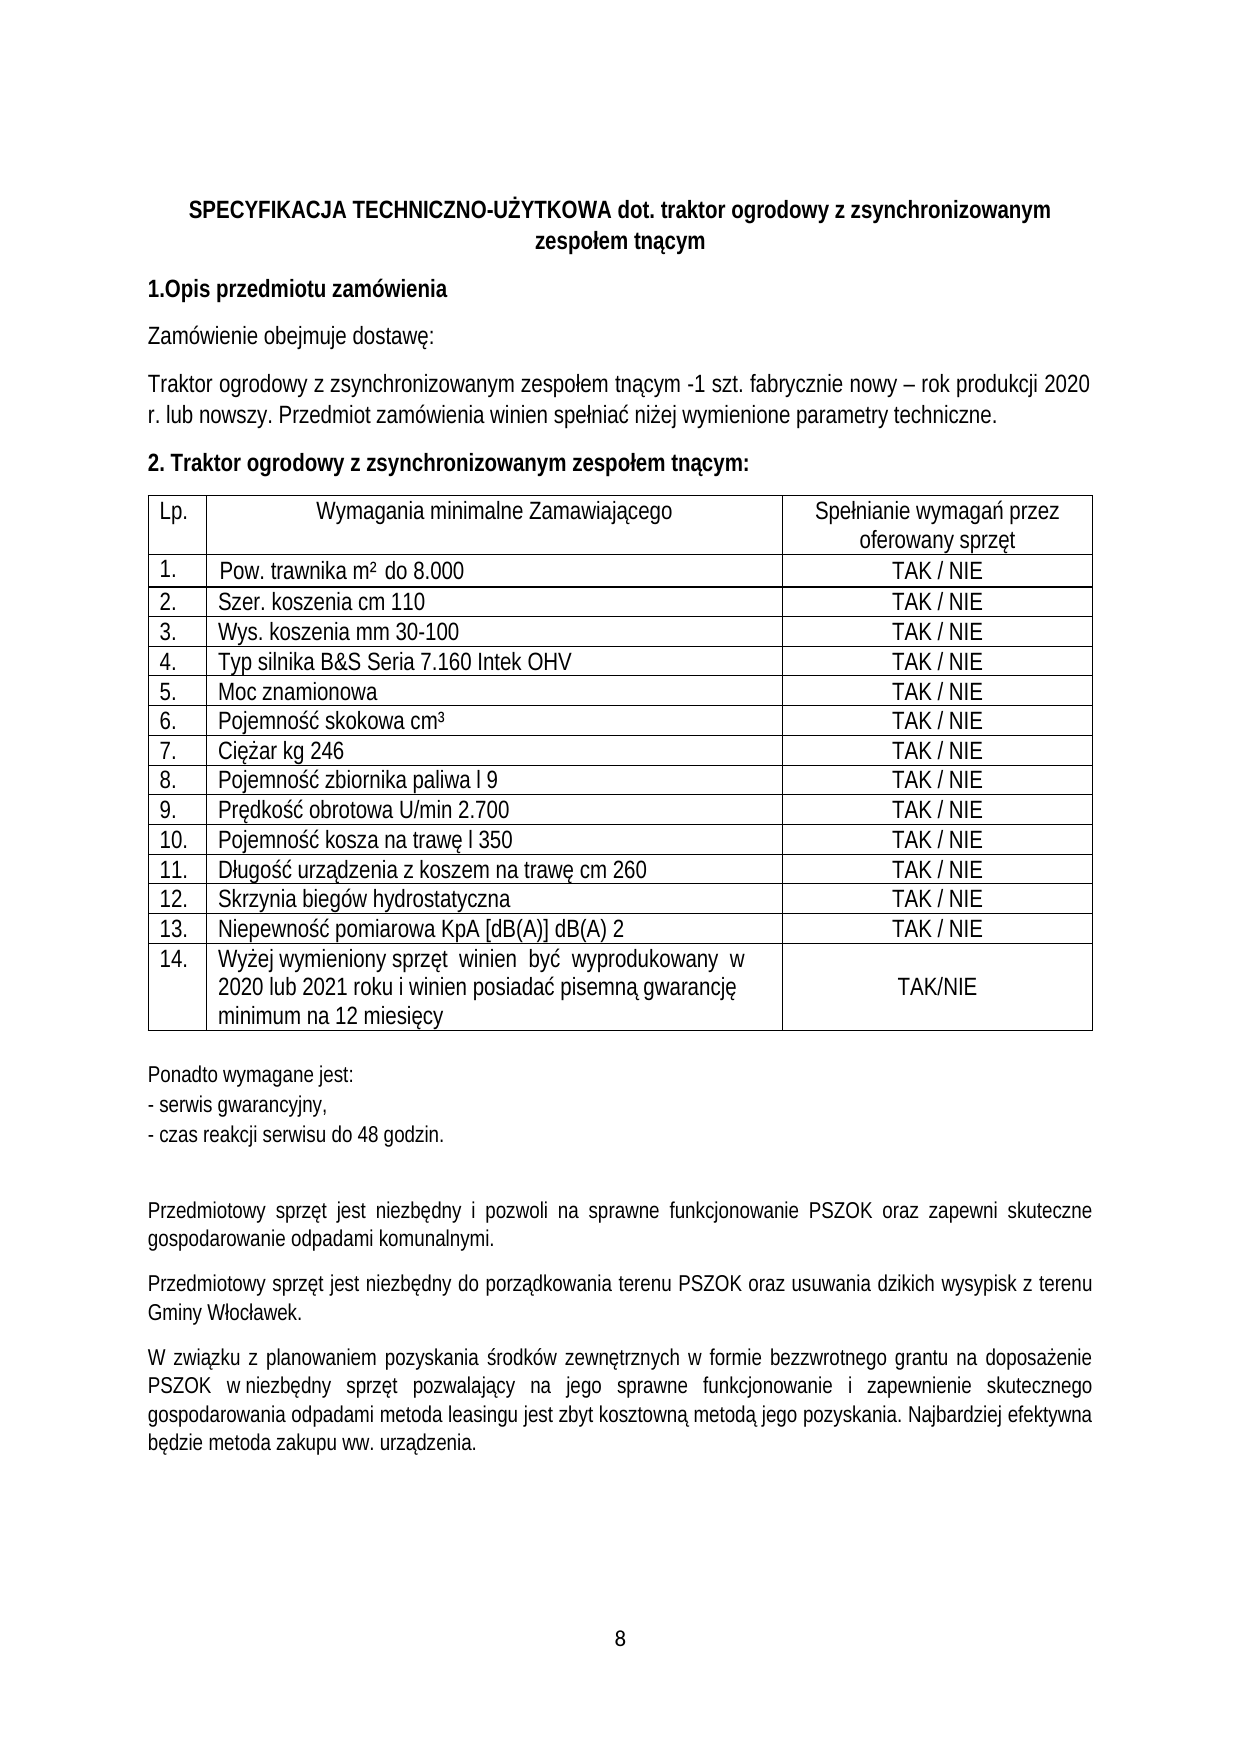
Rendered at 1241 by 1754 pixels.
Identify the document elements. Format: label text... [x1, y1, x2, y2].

table_cell TAK / NIE [783, 914, 1092, 943]
text - serwis gwarancyjny, [148, 1091, 1093, 1117]
text Traktor ogrodowy z zsynchronizowanym zespołem tnącym -1 szt. fabrycznie nowy – rok produkcji 2020 r. lub nowszy. Przedmiot zamówienia winien spełniać niżej wymienione parametry techniczne. [148, 369, 1093, 428]
text SPECYFIKACJA TECHNICZNO-UŻYTKOWA dot. traktor ogrodowy z zsynchronizowanym zespołem tnącym [148, 195, 1093, 255]
text - czas reakcji serwisu do 48 godzin. [148, 1121, 1093, 1148]
table_cell Szer. koszenia cm 110 [207, 588, 782, 616]
table_cell TAK / NIE [783, 647, 1092, 675]
table_cell 12. [149, 884, 206, 913]
text 2. Traktor ogrodowy z zsynchronizowanym zespołem tnącym: [148, 447, 1093, 476]
table_cell Ciężar kg 246 [207, 736, 782, 764]
table_cell Wyżej wymieniony sprzęt winien być wyprodukowany w 2020 lub 2021 roku i winien posiadać pisemną gwarancję minimum na 12 miesięcy [207, 944, 782, 1029]
table_cell 14. [149, 944, 206, 1029]
text W związku z planowaniem pozyskania środków zewnętrznych w formie bezzwrotnego grantu na doposażenie PSZOK w niezbędny sprzęt pozwalający na jego sprawne funkcjonowanie i zapewnienie skutecznego gospodarowania odpadami metoda leasingu jest zbyt kosztowną metodą jego pozyskania. Najbardziej efektywna będzie metoda zakupu ww. urządzenia. [148, 1344, 1093, 1455]
table_cell Pojemność kosza na trawę l 350 [207, 825, 782, 853]
table_cell 2. [149, 588, 206, 616]
table_cell TAK / NIE [783, 617, 1092, 646]
table_cell 4. [149, 647, 206, 675]
table_cell TAK / NIE [783, 825, 1092, 853]
table_cell TAK / NIE [783, 766, 1092, 794]
table_header Spełnianie wymagań przez oferowany sprzęt [783, 496, 1092, 553]
table_cell Wys. koszenia mm 30-100 [207, 617, 782, 646]
table_cell TAK / NIE [783, 676, 1092, 705]
table_cell TAK / NIE [783, 555, 1092, 586]
table_cell Skrzynia biegów hydrostatyczna [207, 884, 782, 913]
table_header Lp. [149, 496, 206, 553]
table_cell Moc znamionowa [207, 676, 782, 705]
text 1.Opis przedmiotu zamówienia [148, 274, 1093, 302]
table_cell TAK / NIE [783, 795, 1092, 824]
table_cell Prędkość obrotowa U/min 2.700 [207, 795, 782, 824]
table_cell 5. [149, 676, 206, 705]
table_cell 13. [149, 914, 206, 943]
table_cell TAK / NIE [783, 855, 1092, 883]
table_header Wymagania minimalne Zamawiającego [207, 496, 782, 553]
table_cell Pojemność skokowa cm³ [207, 706, 782, 735]
text Przedmiotowy sprzęt jest niezbędny i pozwoli na sprawne funkcjonowanie PSZOK oraz zapewni skuteczne gospodarowanie odpadami komunalnymi. [148, 1197, 1093, 1251]
table_cell Niepewność pomiarowa KpA [dB(A)] dB(A) 2 [207, 914, 782, 943]
text Przedmiotowy sprzęt jest niezbędny do porządkowania terenu PSZOK oraz usuwania dzikich wysypisk z terenu Gminy Włocławek. [148, 1270, 1093, 1325]
table_cell 1. [149, 555, 206, 586]
table_cell [207, 555, 782, 586]
table_cell 10. [149, 825, 206, 853]
table_cell Długość urządzenia z koszem na trawę cm 260 [207, 855, 782, 883]
table_cell 9. [149, 795, 206, 824]
table_cell 11. [149, 855, 206, 883]
table_cell TAK/NIE [783, 944, 1092, 1029]
text Ponadto wymagane jest: [148, 1061, 1093, 1087]
table_cell TAK / NIE [783, 884, 1092, 913]
table_cell 6. [149, 706, 206, 735]
table_cell Pojemność zbiornika paliwa l 9 [207, 766, 782, 794]
table_cell 3. [149, 617, 206, 646]
text Zamówienie obejmuje dostawę: [148, 321, 1093, 350]
table_cell TAK / NIE [783, 736, 1092, 764]
table_cell 8. [149, 766, 206, 794]
table_cell 7. [149, 736, 206, 764]
table_cell Typ silnika B&S Seria 7.160 Intek OHV [207, 647, 782, 675]
table_cell TAK / NIE [783, 706, 1092, 735]
table_cell TAK / NIE [783, 588, 1092, 616]
